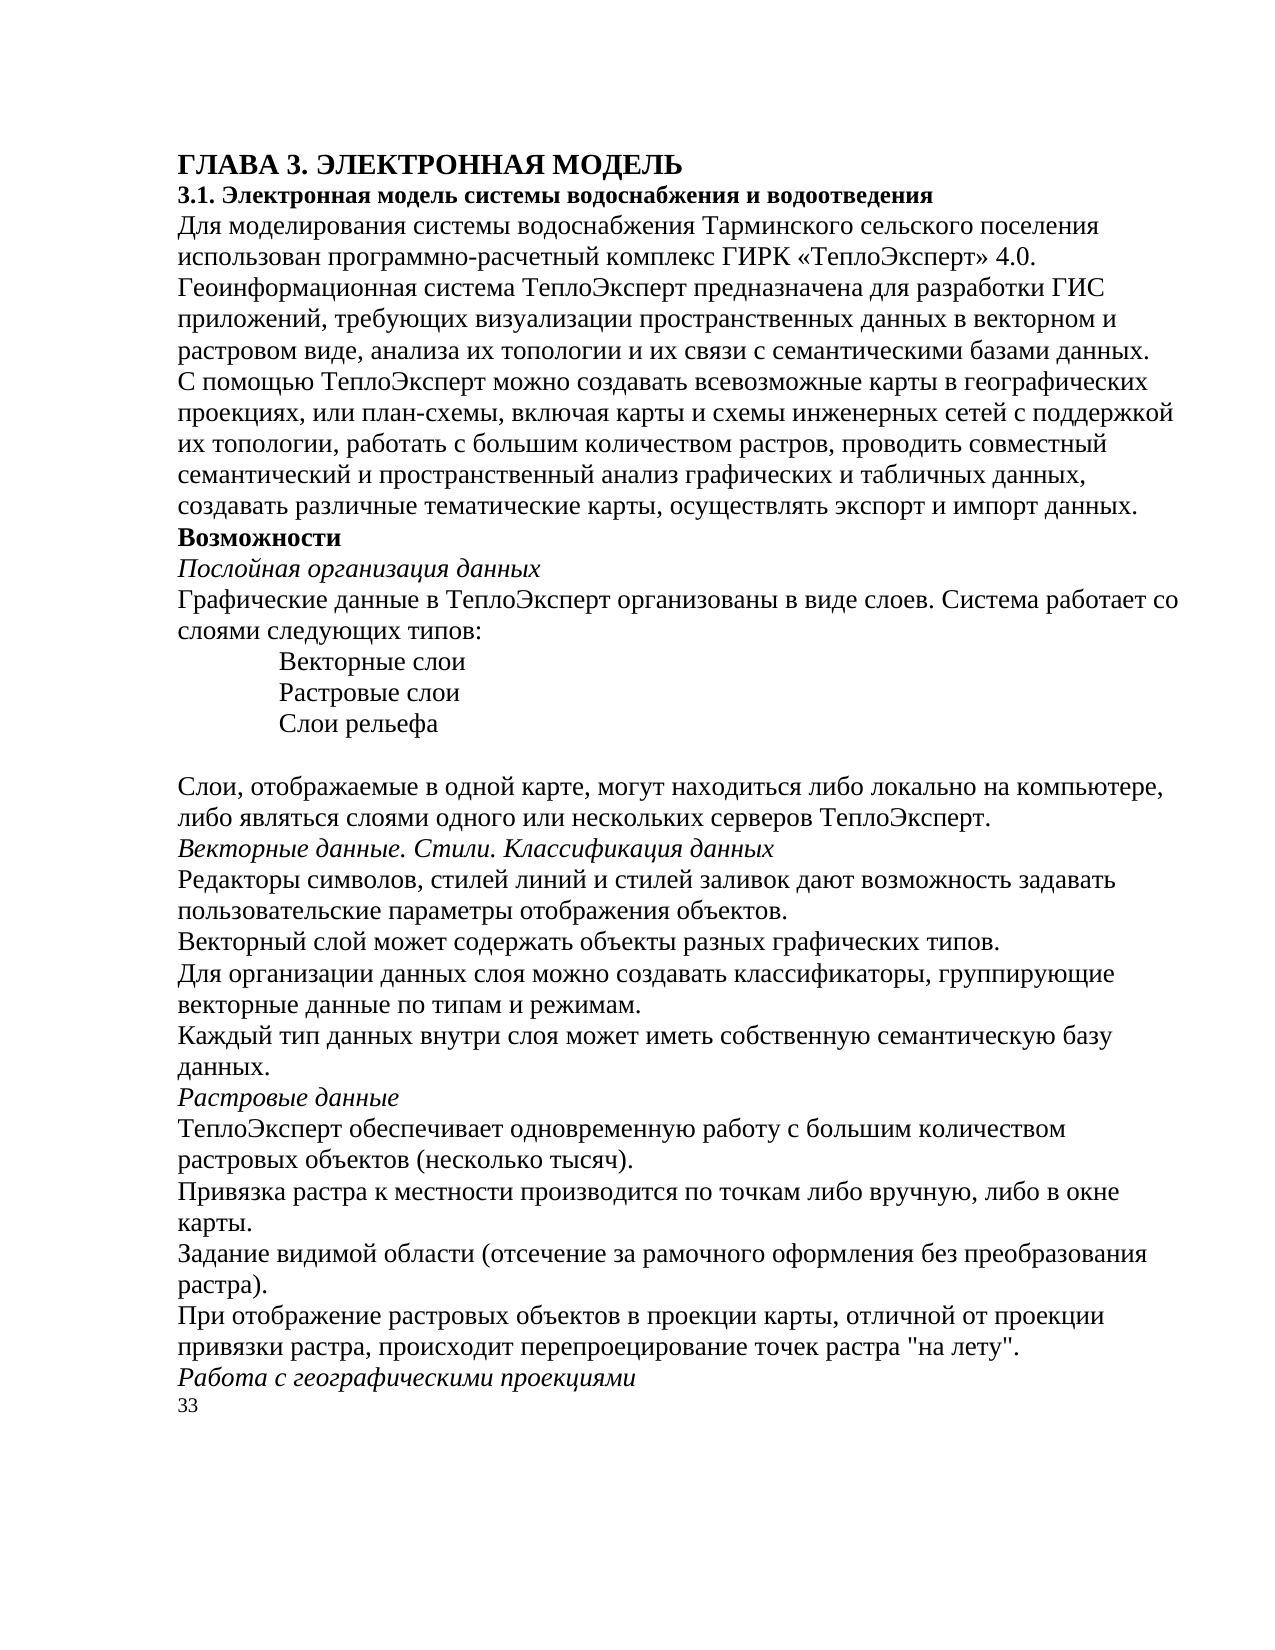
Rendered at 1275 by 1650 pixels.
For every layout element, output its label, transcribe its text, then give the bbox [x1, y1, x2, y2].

text Послойная организация данных [177, 552, 1186, 583]
text Векторные данные. Стили. Классификация данных [177, 832, 1186, 863]
text ГЛАВА 3. ЭЛЕКТРОННАЯ МОДЕЛЬ [177, 147, 1186, 180]
text Для организации данных слоя можно создавать классификаторы, группирующие векторные данные по типам и режимам. [177, 957, 1186, 1019]
text Слои, отображаемые в одной карте, могут находиться либо локально на компьютере, либо являться слоями одного или нескольких серверов ТеплоЭксперт. [177, 770, 1186, 832]
text С помощью ТеплоЭксперт можно создавать всевозможные карты в географических проекциях, или план-схемы, включая карты и схемы инженерных сетей с поддержкой их топологии, работать с большим количеством растров, проводить совместный семантический и пространственный анализ графических и табличных данных, создавать различные тематические карты, осуществлять экспорт и импорт данных. [177, 365, 1186, 521]
text Привязка растра к местности производится по точкам либо вручную, либо в окне карты. [177, 1175, 1186, 1237]
text Геоинформационная система ТеплоЭксперт предназначена для разработки ГИС приложений, требующих визуализации пространственных данных в векторном и растровом виде, анализа их топологии и их связи с семантическими базами данных. [177, 271, 1186, 365]
text Для моделирования системы водоснабжения Тарминского сельского поселения использован программно-расчетный комплекс ГИРК «ТеплоЭксперт» 4.0. [177, 209, 1186, 271]
text ТеплоЭксперт обеспечивает одновременную работу с большим количеством растровых объектов (несколько тысяч). [177, 1112, 1186, 1175]
text Графические данные в ТеплоЭксперт организованы в виде слоев. Система работает со слоями следующих типов: [177, 583, 1186, 645]
list  Слои рельефа [177, 707, 1186, 739]
text 3.1. Электронная модель системы водоснабжения и водоотведения [177, 180, 1186, 209]
list  Векторные слои [177, 645, 1186, 676]
text Задание видимой области (отсечение за рамочного оформления без преобразования растра). [177, 1237, 1186, 1299]
text Редакторы символов, стилей линий и стилей заливок дают возможность задавать пользовательские параметры отображения объектов. [177, 863, 1186, 926]
text Каждый тип данных внутри слоя может иметь собственную семантическую базу данных. [177, 1019, 1186, 1081]
text Векторный слой может содержать объекты разных графических типов. [177, 926, 1186, 957]
text Растровые данные [177, 1081, 1186, 1112]
text Работа с географическими проекциями [177, 1362, 1186, 1393]
text При отображение растровых объектов в проекции карты, отличной от проекции привязки растра, происходит перепроецирование точек растра "на лету". [177, 1299, 1186, 1362]
list  Растровые слои [177, 676, 1186, 707]
text 33 [177, 1393, 1186, 1417]
text Возможности [177, 521, 1186, 552]
